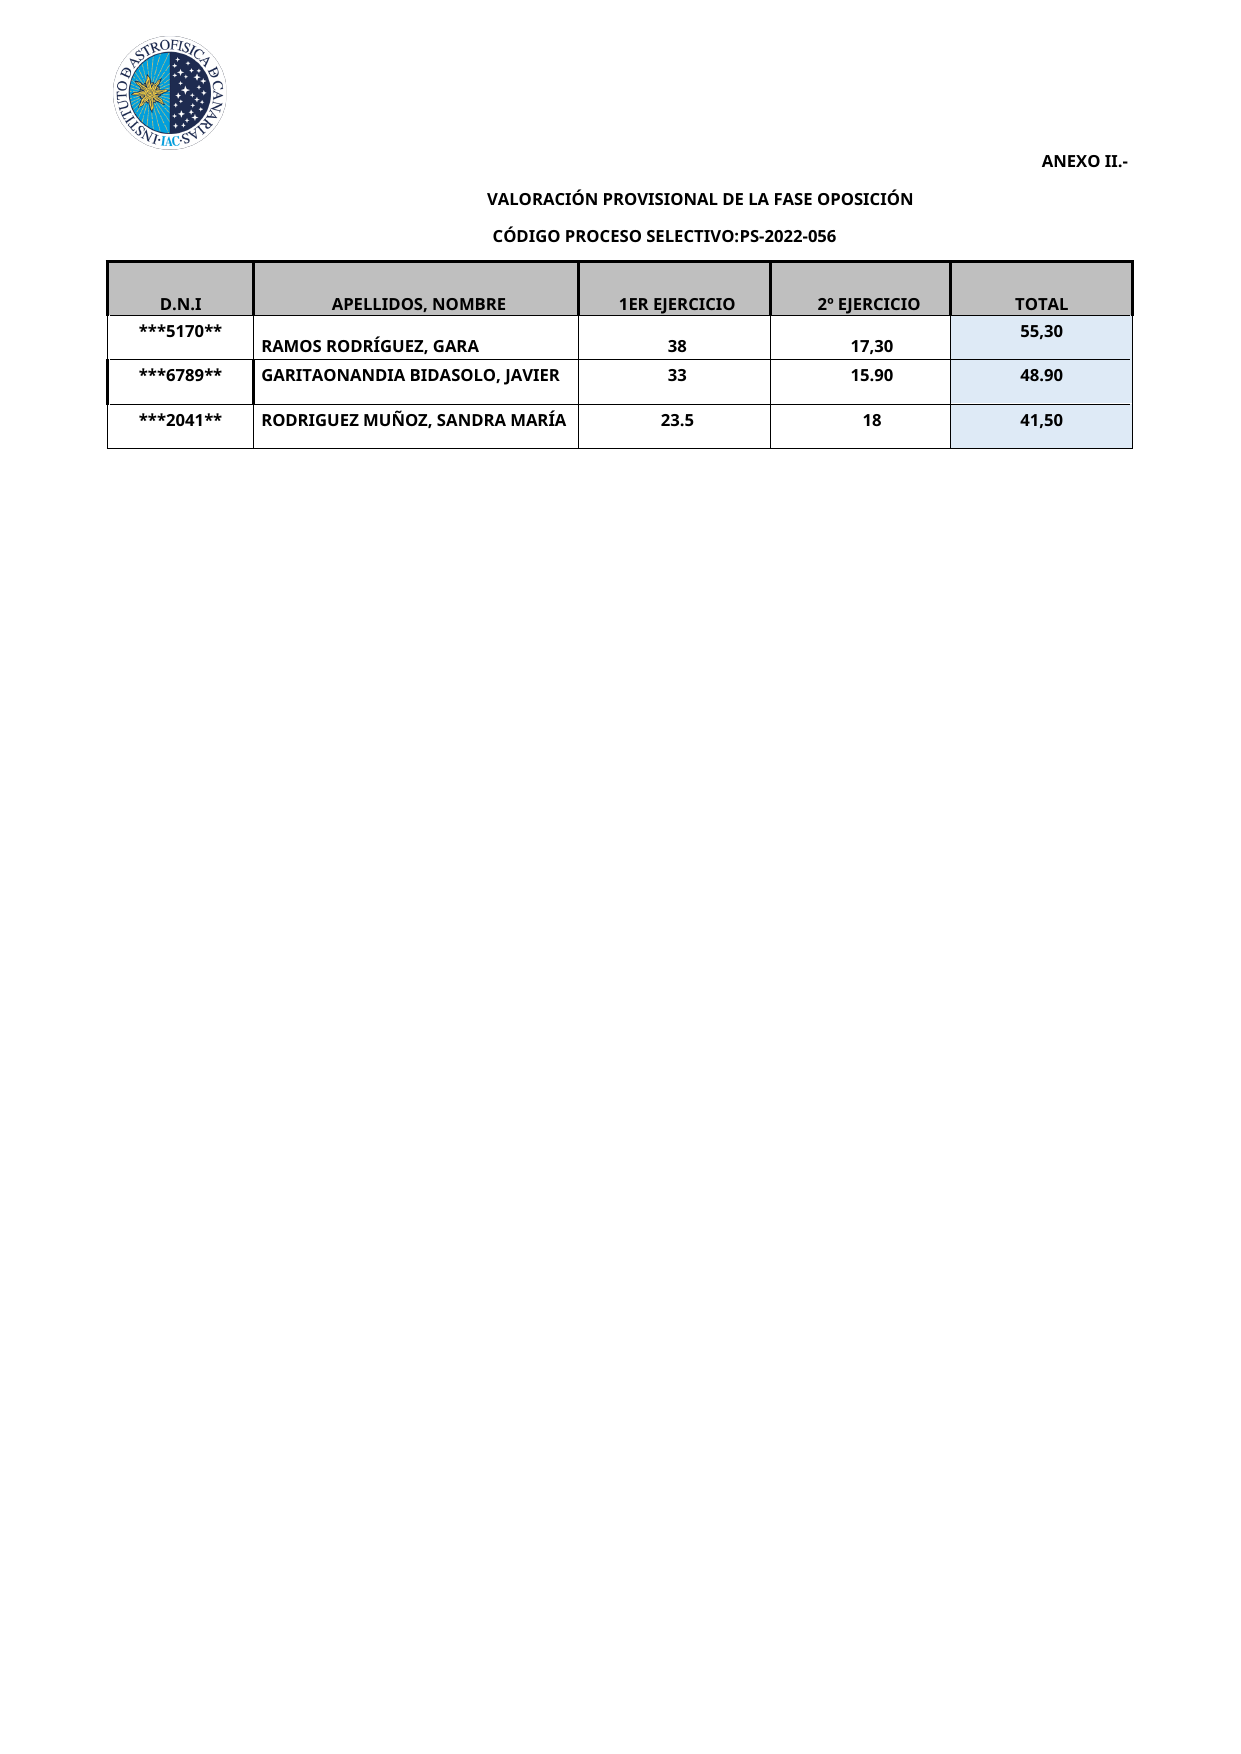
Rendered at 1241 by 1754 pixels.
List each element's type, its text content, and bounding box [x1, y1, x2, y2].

text ANEXO II.- [112, 150, 1128, 173]
picture [112, 36, 227, 150]
table_cell GARITAONANDIA BIDASOLO, JAVIER [255, 360, 578, 403]
table_cell 48.90 [951, 359, 1132, 403]
table_cell 23.5 [579, 405, 770, 448]
table_cell 38 [579, 316, 770, 359]
table_header APELLIDOS, NOMBRE [255, 263, 577, 315]
table_cell ***6789** [109, 360, 252, 403]
table_cell ***2041** [108, 405, 253, 448]
table_header 1ER EJERCICIO [580, 263, 769, 315]
table_cell 18 [771, 405, 950, 448]
table_cell RAMOS RODRÍGUEZ, GARA [254, 316, 578, 359]
table_cell 15.90 [771, 360, 950, 403]
table_cell 41,50 [951, 404, 1132, 448]
table_cell RODRIGUEZ MUÑOZ, SANDRA MARÍA [254, 405, 578, 448]
table_cell ***5170** [108, 316, 253, 359]
table_header 2º EJERCICIO [772, 263, 949, 315]
table_cell 33 [579, 360, 770, 403]
table_header TOTAL [952, 263, 1131, 315]
text VALORACIÓN PROVISIONAL DE LA FASE OPOSICIÓN [112, 185, 1240, 210]
table_header D.N.I [109, 263, 252, 315]
table_cell 55,30 [951, 315, 1132, 359]
text CÓDIGO PROCESO SELECTIVO:PS-2022-056 [201, 223, 1128, 248]
table_cell 17,30 [771, 316, 950, 359]
